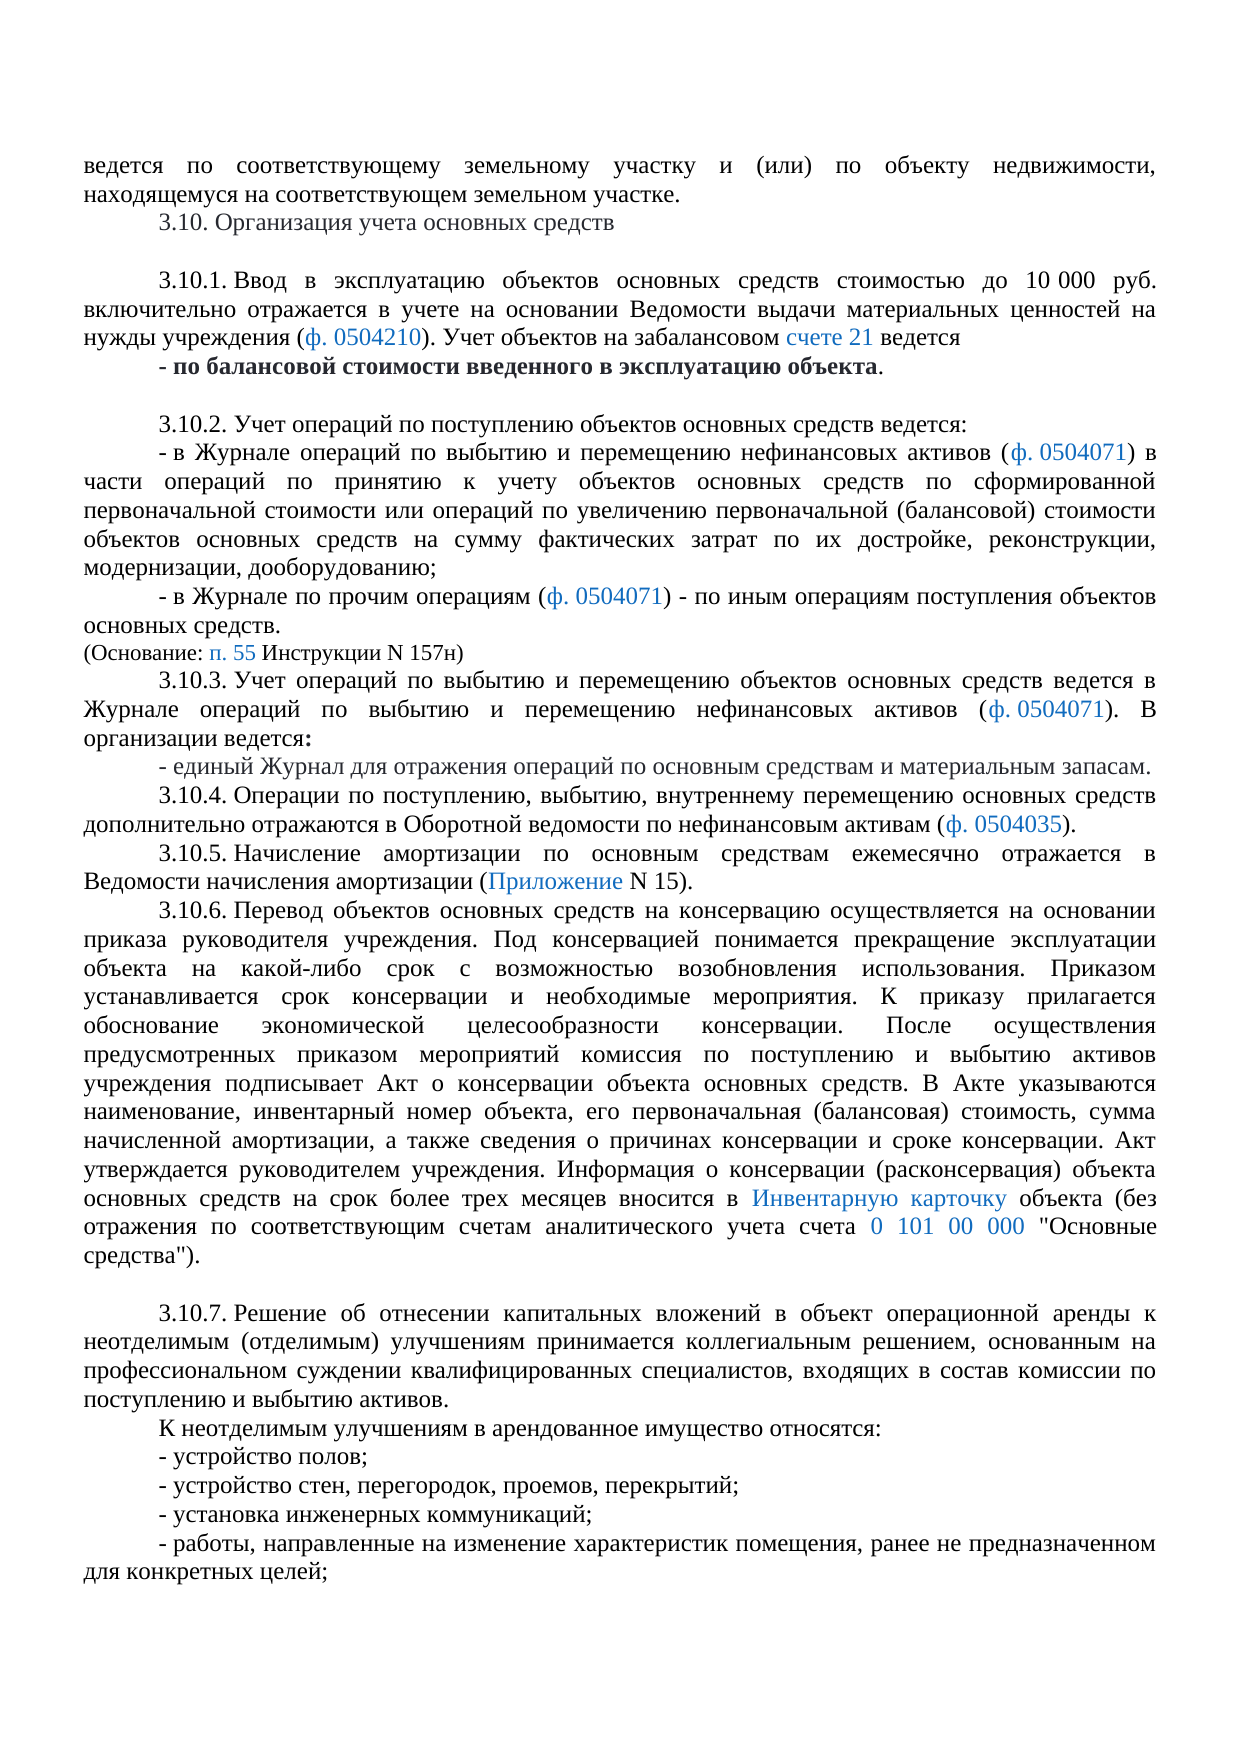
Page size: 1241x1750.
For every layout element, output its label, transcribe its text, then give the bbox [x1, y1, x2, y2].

text - устройство стен, перегородок, проемов, перекрытий; [83, 1470, 1157, 1499]
text К неотделимым улучшениям в арендованное имущество относятся: [83, 1413, 1157, 1441]
text 3.10.4. Операции по поступлению, выбытию, внутреннему перемещению основных средств дополнительно отражаются в Оборотной ведомости по нефинансовым активам (ф. 0504035). [83, 780, 1157, 838]
text - работы, направленные на изменение характеристик помещения, ранее не предназначенном для конкретных целей; [83, 1528, 1157, 1585]
text 3.10.6. Перевод объектов основных средств на консервацию осуществляется на основании приказа руководителя учреждения. Под консервацией понимается прекращение эксплуатации объекта на какой-либо срок с возможностью возобновления использования. Приказом устанавливается срок консервации и необходимые мероприятия. К приказу прилагается обоснование экономической целесообразности консервации. После осуществления предусмотренных приказом мероприятий комиссия по поступлению и выбытию активов учреждения подписывает Акт о консервации объекта основных средств. В Акте указываются наименование, инвентарный номер объекта, его первоначальная (балансовая) стоимость, сумма начисленной амортизации, а также сведения о причинах консервации и сроке консервации. Акт утверждается руководителем учреждения. Информация о консервации (расконсервация) объекта основных средств на срок более трех месяцев вносится в Инвентарную карточку объекта (без отражения по соответствующим счетам аналитического учета счета 0 101 00 000 "Основные средства"). [83, 895, 1157, 1269]
text - по балансовой стоимости введенного в эксплуатацию объекта. [83, 351, 1157, 380]
text - устройство полов; [83, 1441, 1157, 1470]
text - единый Журнал для отражения операций по основным средствам и материальным запасам. [83, 751, 1157, 780]
text 3.10.5. Начисление амортизации по основным средствам ежемесячно отражается в Ведомости начисления амортизации (Приложение N 15). [83, 838, 1157, 895]
text 3.10.3. Учет операций по выбытию и перемещению объектов основных средств ведется в Журнале операций по выбытию и перемещению нефинансовых активов (ф. 0504071). В организации ведется: [83, 665, 1157, 751]
text 3.10.1. Ввод в эксплуатацию объектов основных средств стоимостью до 10 000 руб. включительно отражается в учете на основании Ведомости выдачи материальных ценностей на нужды учреждения (ф. 0504210). Учет объектов на забалансовом счете 21 ведется [83, 265, 1157, 351]
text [83, 150, 1157, 207]
text (Основание: п. 55 Инструкции N 157н) [83, 639, 1157, 665]
text 3.10. Организация учета основных средств [83, 207, 1157, 236]
text - в Журнале по прочим операциям (ф. 0504071) - по иным операциям поступления объектов основных средств. [83, 581, 1157, 639]
text - в Журнале операций по выбытию и перемещению нефинансовых активов (ф. 0504071) в части операций по принятию к учету объектов основных средств по сформированной первоначальной стоимости или операций по увеличению первоначальной (балансовой) стоимости объектов основных средств на сумму фактических затрат по их достройке, реконструкции, модернизации, дооборудованию; [83, 437, 1157, 581]
text 3.10.2. Учет операций по поступлению объектов основных средств ведется: [83, 409, 1157, 437]
text 3.10.7. Решение об отнесении капитальных вложений в объект операционной аренды к неотделимым (отделимым) улучшениям принимается коллегиальным решением, основанным на профессиональном суждении квалифицированных специалистов, входящих в состав комиссии по поступлению и выбытию активов. [83, 1298, 1157, 1413]
text - установка инженерных коммуникаций; [83, 1499, 1157, 1528]
